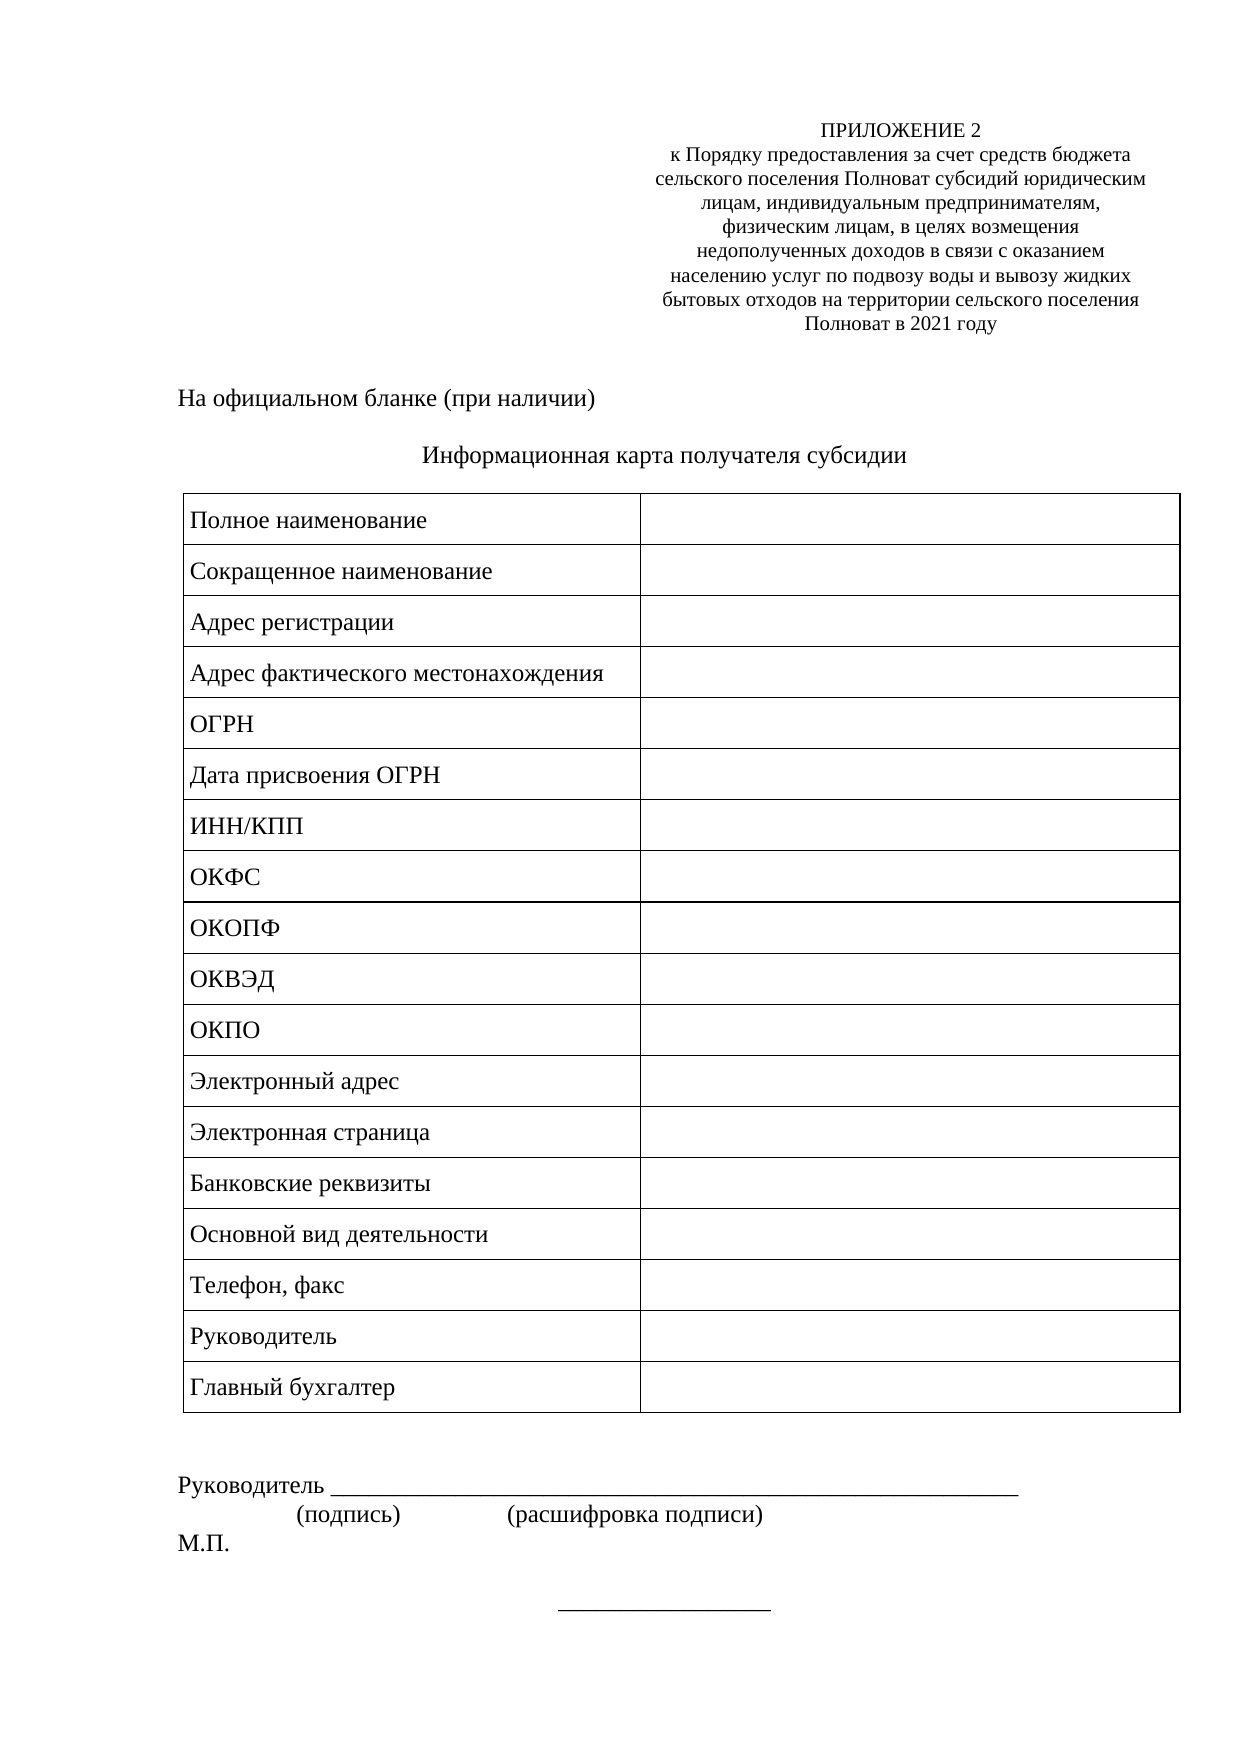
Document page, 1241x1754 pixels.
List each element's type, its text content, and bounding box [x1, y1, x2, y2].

table_cell [641, 1260, 1179, 1310]
table_cell [641, 1311, 1179, 1361]
table_cell ОКФС [184, 851, 640, 901]
table_cell Адрес регистрации [184, 596, 640, 646]
table_cell [641, 698, 1179, 748]
text (подпись) (расшифровка подписи) [177, 1499, 1152, 1528]
table_cell Сокращенное наименование [184, 545, 640, 595]
table_cell ОКВЭД [184, 954, 640, 1003]
table_cell [641, 954, 1179, 1003]
text к Порядку предоставления за счет средств бюджета сельского поселения Полноват субсидий юридическим лицам, индивидуальным предпринимателям, физическим лицам, в целях возмещения недополученных доходов в связи с оказанием населению услуг по подвозу воды и вывозу жидких бытовых отходов на территории сельского поселения Полноват в 2021 году [650, 142, 1152, 335]
table_cell [641, 903, 1179, 952]
table_cell Адрес фактического местонахождения [184, 647, 640, 697]
table_cell Главный бухгалтер [184, 1362, 640, 1412]
table_cell Руководитель [184, 1311, 640, 1361]
table_cell [641, 1005, 1179, 1054]
text М.П. [177, 1528, 1152, 1557]
table_cell [641, 851, 1179, 901]
table_cell [641, 1209, 1179, 1259]
table_cell [641, 1056, 1179, 1106]
table_cell ОКОПФ [184, 903, 640, 952]
table_cell [641, 545, 1179, 595]
text _________________ [177, 1585, 1152, 1614]
table_cell ОКПО [184, 1005, 640, 1054]
table_cell Электронная страница [184, 1107, 640, 1157]
table_cell [641, 1362, 1179, 1412]
table_cell [641, 647, 1179, 697]
table_cell Банковские реквизиты [184, 1158, 640, 1208]
text Руководитель _______________________________________________________ [177, 1470, 1152, 1499]
table_cell Электронный адрес [184, 1056, 640, 1106]
table_cell [641, 800, 1179, 850]
table_header Полное наименование [184, 494, 640, 544]
table_cell [641, 749, 1179, 799]
table_cell [641, 1158, 1179, 1208]
table_cell Дата присвоения ОГРН [184, 749, 640, 799]
table_cell Телефон, факс [184, 1260, 640, 1310]
text Информационная карта получателя субсидии [177, 440, 1152, 469]
table_cell ИНН/КПП [184, 800, 640, 850]
text На официальном бланке (при наличии) [177, 383, 1152, 411]
table_cell Основной вид деятельности [184, 1209, 640, 1259]
table_cell ОГРН [184, 698, 640, 748]
text ПРИЛОЖЕНИЕ 2 [650, 118, 1152, 142]
table_cell [641, 1107, 1179, 1157]
table_cell [641, 596, 1179, 646]
table_header [641, 494, 1179, 544]
